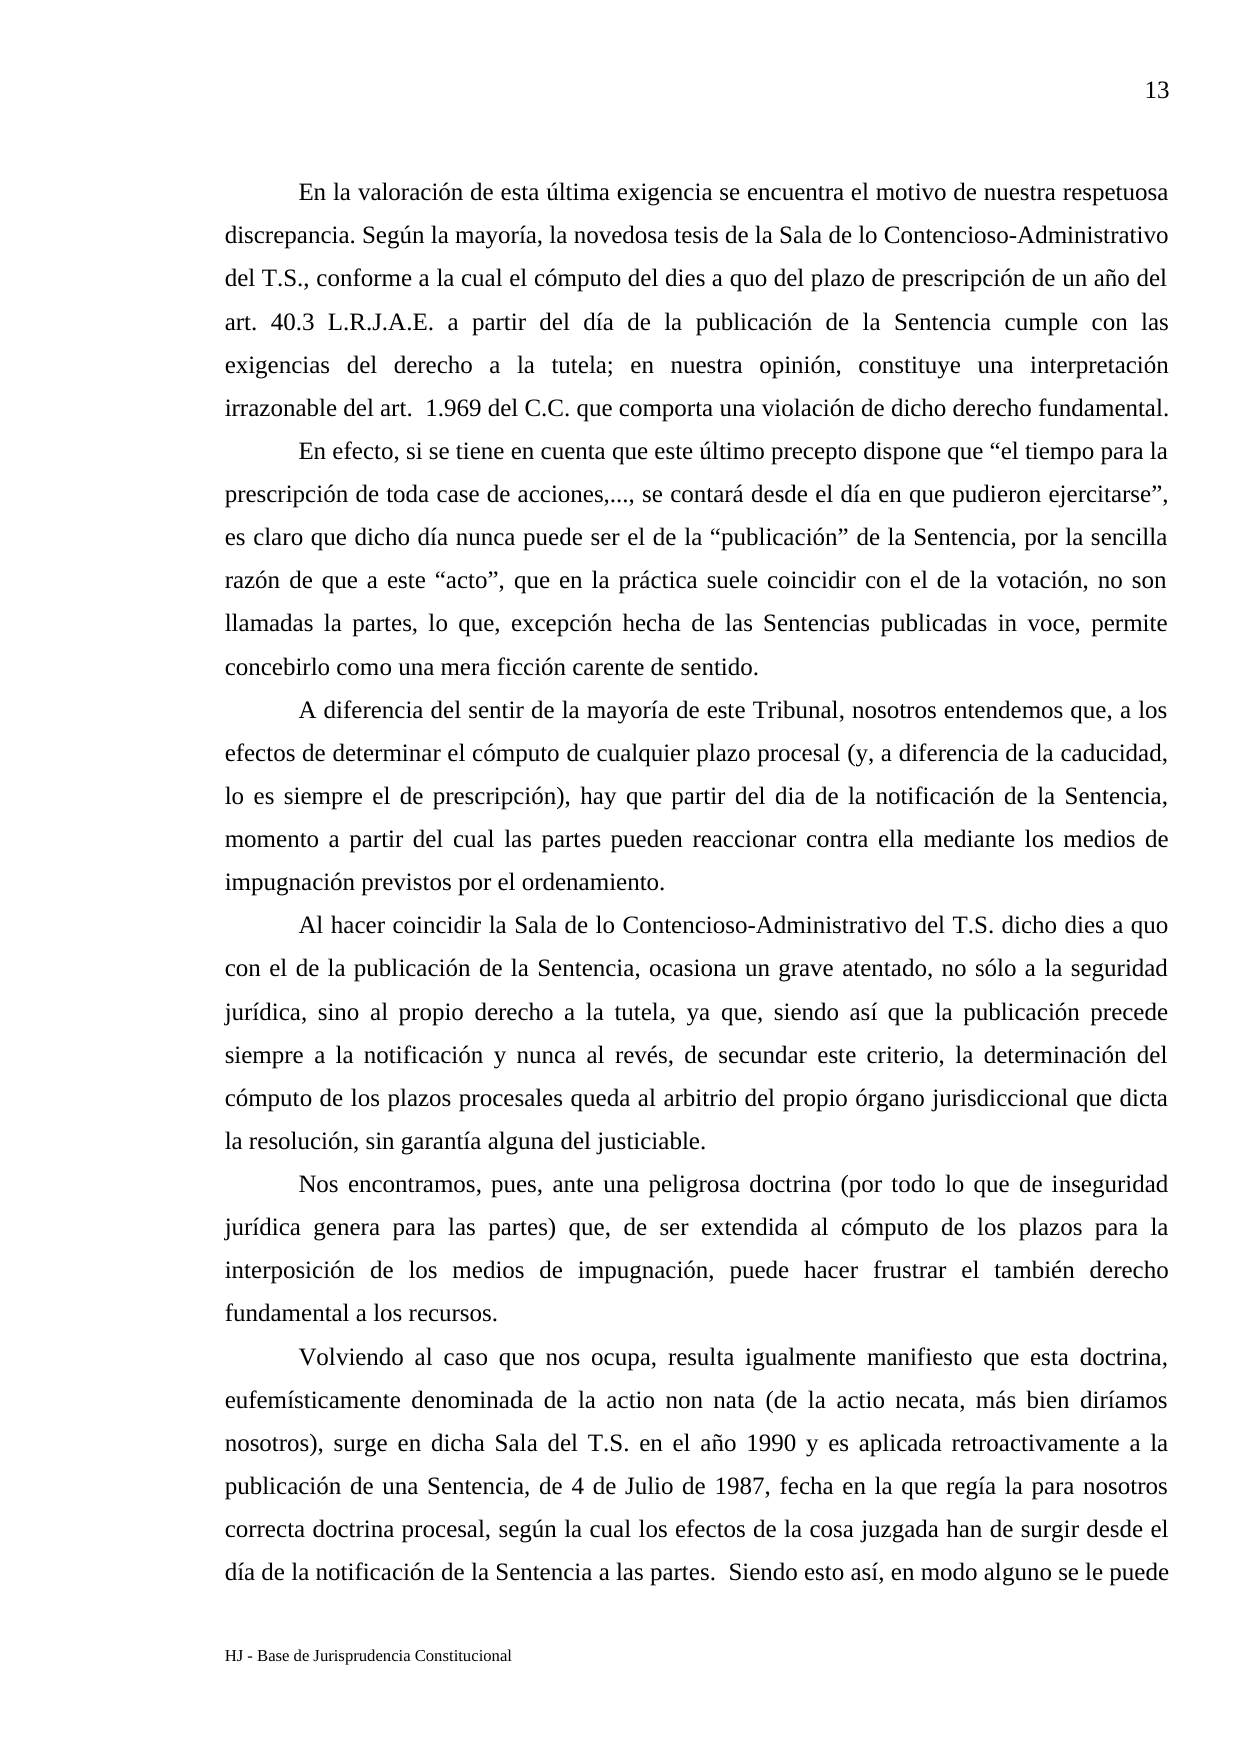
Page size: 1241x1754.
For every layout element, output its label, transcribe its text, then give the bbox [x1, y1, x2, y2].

text Al hacer coincidir la Sala de lo Contencioso-Administrativo del T.S. dicho dies a quo con el de la publicación de la Sentencia, ocasiona un grave atentado, no sólo a la seguridad jurídica, sino al propio derecho a la tutela, ya que, siendo así que la publicación precede siempre a la notificación y nunca al revés, de secundar este criterio, la determinación del cómputo de los plazos procesales queda al arbitrio del propio órgano jurisdiccional que dicta la resolución, sin garantía alguna del justiciable. [224, 910, 1169, 1155]
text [224, 1342, 1169, 1586]
text A diferencia del sentir de la mayoría de este Tribunal, nosotros entendemos que, a los efectos de determinar el cómputo de cualquier plazo procesal (y, a diferencia de la caducidad, lo es siempre el de prescripción), hay que partir del dia de la notificación de la Sentencia, momento a partir del cual las partes pueden reaccionar contra ella mediante los medios de impugnación previstos por el ordenamiento. [224, 695, 1169, 896]
text Nos encontramos, pues, ante una peligrosa doctrina (por todo lo que de inseguridad jurídica genera para las partes) que, de ser extendida al cómputo de los plazos para la interposición de los medios de impugnación, puede hacer frustrar el también derecho fundamental a los recursos. [224, 1169, 1169, 1327]
text En la valoración de esta última exigencia se encuentra el motivo de nuestra respetuosa discrepancia. Según la mayoría, la novedosa tesis de la Sala de lo Contencioso-Administrativo del T.S., conforme a la cual el cómputo del dies a quo del plazo de prescripción de un año del art. 40.3 L.R.J.A.E. a partir del día de la publicación de la Sentencia cumple con las exigencias del derecho a la tutela; en nuestra opinión, constituye una interpretación irrazonable del art. 1.969 del C.C. que comporta una violación de dicho derecho fundamental. [224, 177, 1169, 422]
text En efecto, si se tiene en cuenta que este último precepto dispone que “el tiempo para la prescripción de toda case de acciones,..., se contará desde el día en que pudieron ejercitarse”, es claro que dicho día nunca puede ser el de la “publicación” de la Sentencia, por la sencilla razón de que a este “acto”, que en la práctica suele coincidir con el de la votación, no son llamadas la partes, lo que, excepción hecha de las Sentencias publicadas in voce, permite concebirlo como una mera ficción carente de sentido. [224, 436, 1169, 680]
